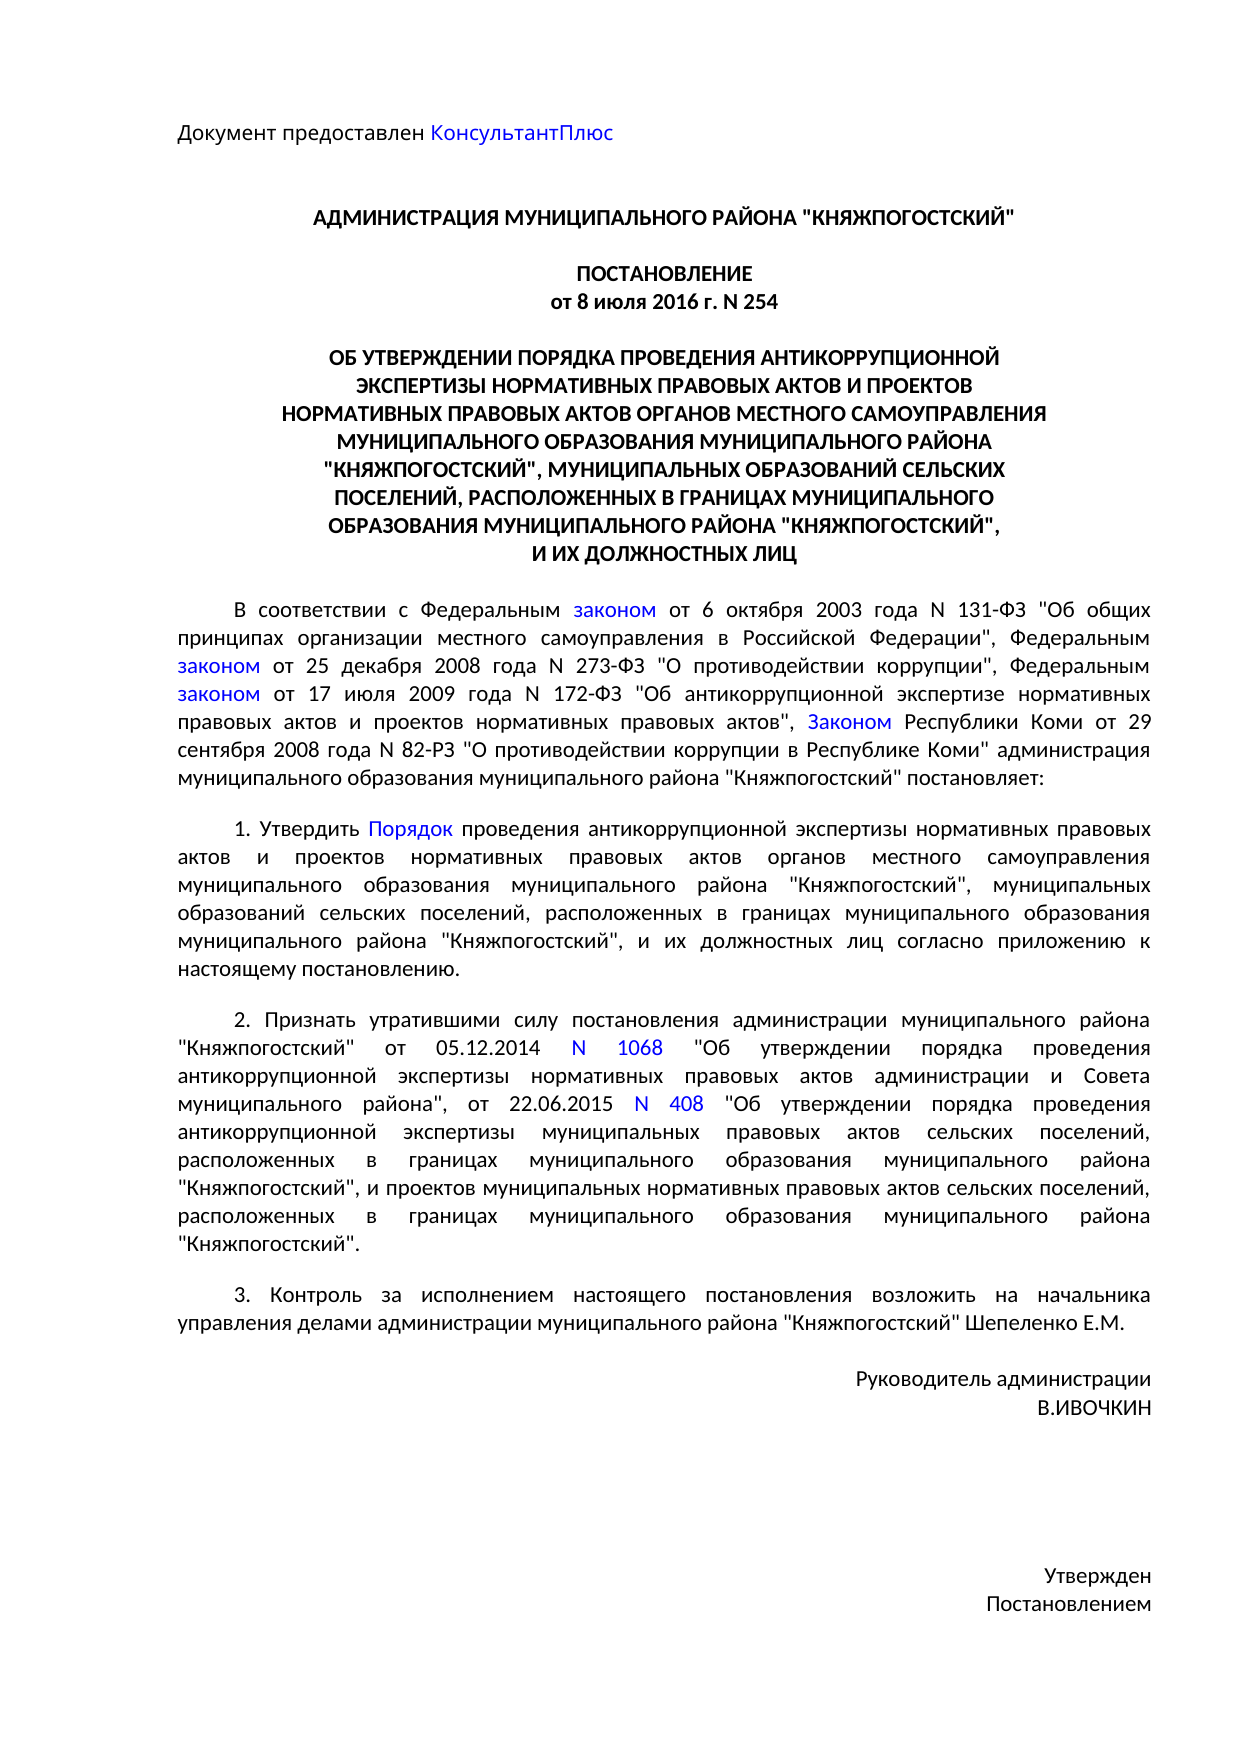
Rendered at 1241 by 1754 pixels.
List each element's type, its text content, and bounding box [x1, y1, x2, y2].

title МУНИЦИПАЛЬНОГО ОБРАЗОВАНИЯ МУНИЦИПАЛЬНОГО РАЙОНА [177, 427, 1152, 455]
text В соответствии с Федеральным законом от 6 октября 2003 года N 131-ФЗ "Об общих принципах организации местного самоуправления в Российской Федерации", Федеральным законом от 25 декабря 2008 года N 273-ФЗ "О противодействии коррупции", Федеральным законом от 17 июля 2009 года N 172-ФЗ "Об антикоррупционной экспертизе нормативных правовых актов и проектов нормативных правовых актов", Законом Республики Коми от 29 сентября 2008 года N 82-РЗ "О противодействии коррупции в Республике Коми" администрация муниципального образования муниципального района "Княжпогостский" постановляет: [177, 595, 1152, 791]
title ПОСЕЛЕНИЙ, РАСПОЛОЖЕННЫХ В ГРАНИЦАХ МУНИЦИПАЛЬНОГО [177, 483, 1152, 511]
title "КНЯЖПОГОСТСКИЙ", МУНИЦИПАЛЬНЫХ ОБРАЗОВАНИЙ СЕЛЬСКИХ [177, 455, 1152, 483]
text В.ИВОЧКИН [177, 1393, 1152, 1421]
text Утвержден [177, 1561, 1152, 1589]
text 3. Контроль за исполнением настоящего постановления возложить на начальника управления делами администрации муниципального района "Княжпогостский" Шепеленко Е.М. [177, 1281, 1152, 1337]
text 2. Признать утратившими силу постановления администрации муниципального района "Княжпогостский" от 05.12.2014 N 1068 "Об утверждении порядка проведения антикоррупционной экспертизы нормативных правовых актов администрации и Совета муниципального района", от 22.06.2015 N 408 "Об утверждении порядка проведения антикоррупционной экспертизы муниципальных правовых актов сельских поселений, расположенных в границах муниципального образования муниципального района "Княжпогостский", и проектов муниципальных нормативных правовых актов сельских поселений, расположенных в границах муниципального образования муниципального района "Княжпогостский". [177, 1005, 1152, 1258]
title И ИХ ДОЛЖНОСТНЫХ ЛИЦ [177, 539, 1152, 567]
title НОРМАТИВНЫХ ПРАВОВЫХ АКТОВ ОРГАНОВ МЕСТНОГО САМОУПРАВЛЕНИЯ [177, 399, 1152, 427]
text Постановлением [177, 1589, 1152, 1617]
title ПОСТАНОВЛЕНИЕ [177, 259, 1152, 287]
title АДМИНИСТРАЦИЯ МУНИЦИПАЛЬНОГО РАЙОНА "КНЯЖПОГОСТСКИЙ" [177, 203, 1152, 231]
text 1. Утвердить Порядок проведения антикоррупционной экспертизы нормативных правовых актов и проектов нормативных правовых актов органов местного самоуправления муниципального образования муниципального района "Княжпогостский", муниципальных образований сельских поселений, расположенных в границах муниципального образования муниципального района "Княжпогостский", и их должностных лиц согласно приложению к настоящему постановлению. [177, 814, 1152, 982]
title ОБРАЗОВАНИЯ МУНИЦИПАЛЬНОГО РАЙОНА "КНЯЖПОГОСТСКИЙ", [177, 511, 1152, 539]
title ЭКСПЕРТИЗЫ НОРМАТИВНЫХ ПРАВОВЫХ АКТОВ И ПРОЕКТОВ [177, 371, 1152, 399]
title от 8 июля 2016 г. N 254 [177, 287, 1152, 315]
text Руководитель администрации [177, 1364, 1152, 1393]
title Документ предоставлен КонсультантПлюс [177, 118, 1152, 175]
title ОБ УТВЕРЖДЕНИИ ПОРЯДКА ПРОВЕДЕНИЯ АНТИКОРРУПЦИОННОЙ [177, 343, 1152, 371]
